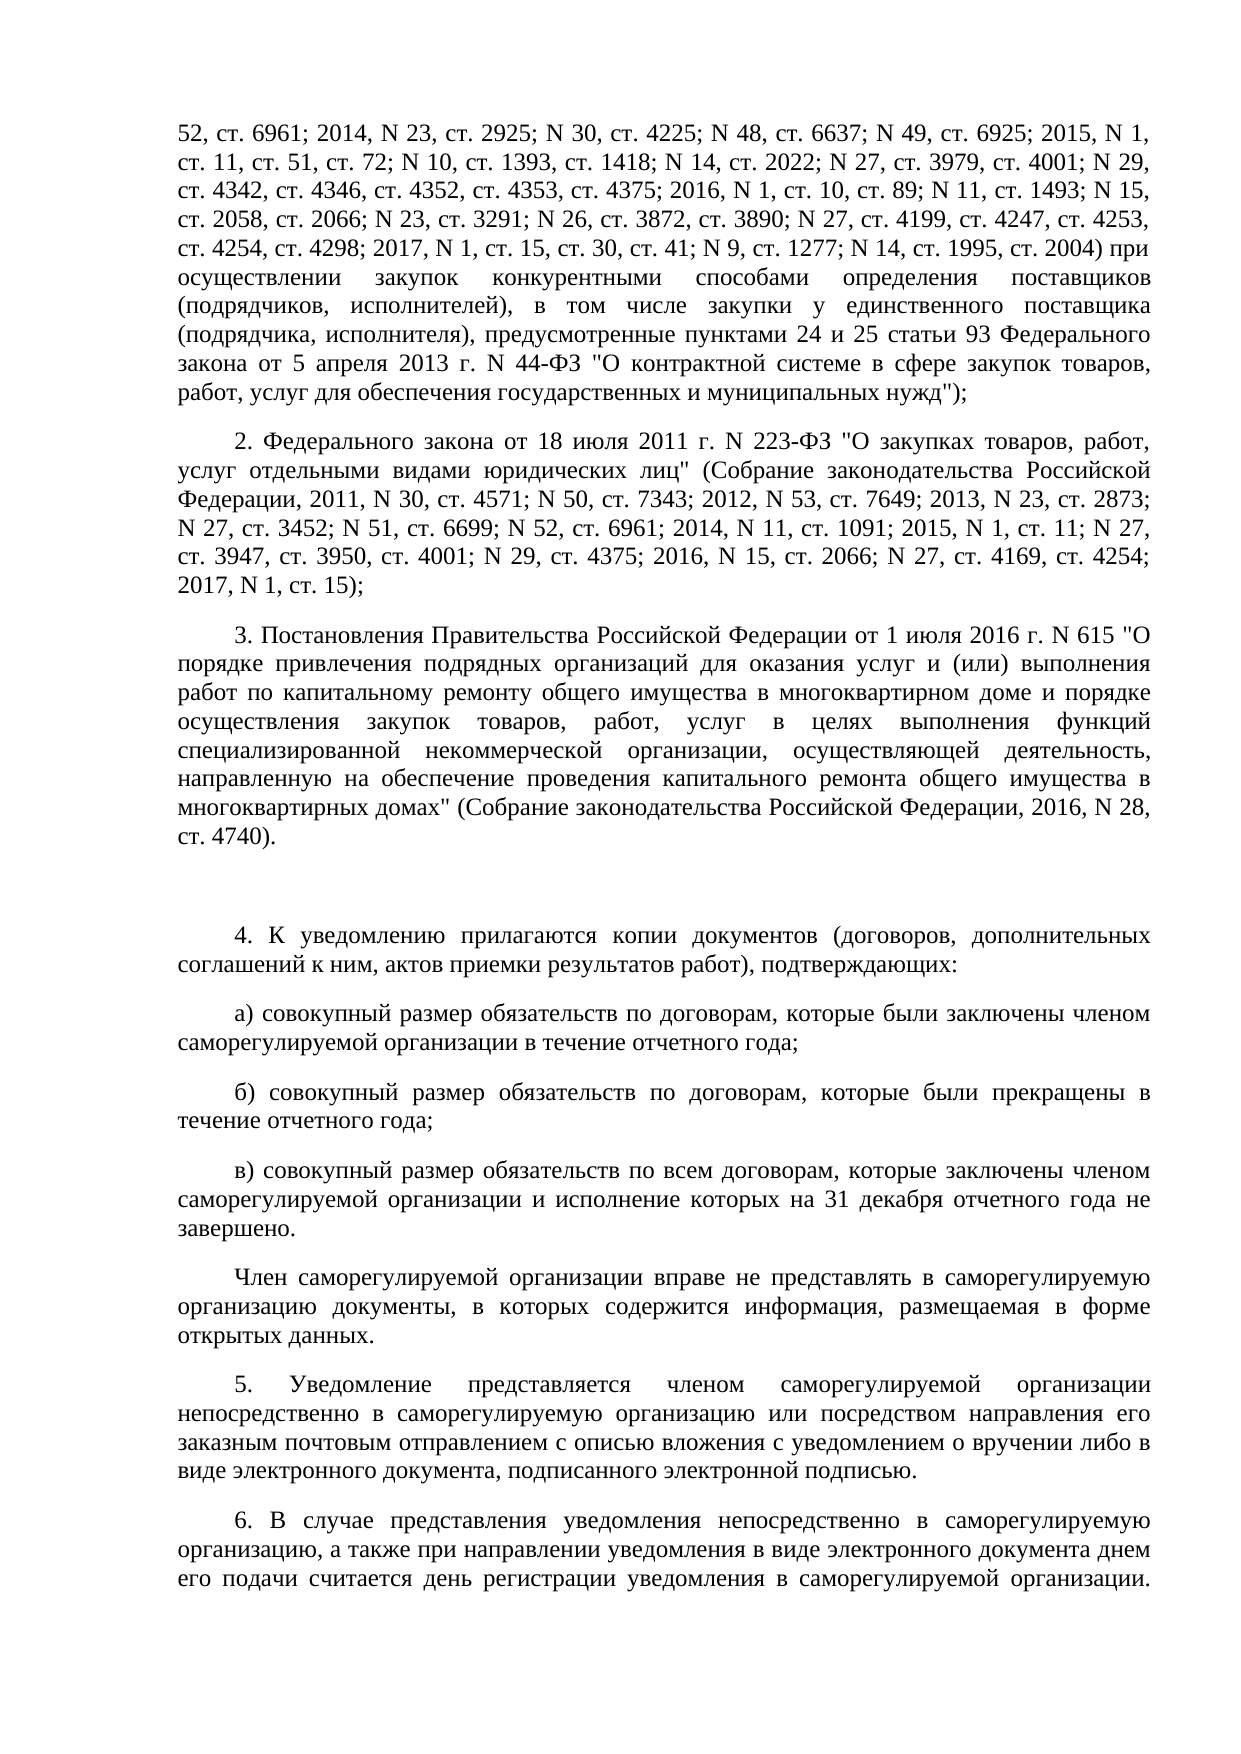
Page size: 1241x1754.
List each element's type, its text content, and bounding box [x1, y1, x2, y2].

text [177, 118, 1152, 406]
text а) совокупный размер обязательств по договорам, которые были заключены членом саморегулируемой организации в течение отчетного года; [177, 998, 1152, 1056]
text 5. Уведомление представляется членом саморегулируемой организации непосредственно в саморегулируемую организацию или посредством направления его заказным почтовым отправлением с описью вложения с уведомлением о вручении либо в виде электронного документа, подписанного электронной подписью. [177, 1369, 1152, 1484]
text 4. К уведомлению прилагаются копии документов (договоров, дополнительных соглашений к ним, актов приемки результатов работ), подтверждающих: [177, 920, 1152, 978]
text 2. Федерального закона от 18 июля 2011 г. N 223-ФЗ "О закупках товаров, работ, услуг отдельными видами юридических лиц" (Собрание законодательства Российской Федерации, 2011, N 30, ст. 4571; N 50, ст. 7343; 2012, N 53, ст. 7649; 2013, N 23, ст. 2873; N 27, ст. 3452; N 51, ст. 6699; N 52, ст. 6961; 2014, N 11, ст. 1091; 2015, N 1, ст. 11; N 27, ст. 3947, ст. 3950, ст. 4001; N 29, ст. 4375; 2016, N 15, ст. 2066; N 27, ст. 4169, ст. 4254; 2017, N 1, ст. 15); [177, 426, 1152, 599]
text в) совокупный размер обязательств по всем договорам, которые заключены членом саморегулируемой организации и исполнение которых на 31 декабря отчетного года не завершено. [177, 1155, 1152, 1241]
text 3. Постановления Правительства Российской Федерации от 1 июля 2016 г. N 615 "О порядке привлечения подрядных организаций для оказания услуг и (или) выполнения работ по капитальному ремонту общего имущества в многоквартирном доме и порядке осуществления закупок товаров, работ, услуг в целях выполнения функций специализированной некоммерческой организации, осуществляющей деятельность, направленную на обеспечение проведения капитального ремонта общего имущества в многоквартирных домах" (Собрание законодательства Российской Федерации, 2016, N 28, ст. 4740). [177, 620, 1152, 850]
text Член саморегулируемой организации вправе не представлять в саморегулируемую организацию документы, в которых содержится информация, размещаемая в форме открытых данных. [177, 1262, 1152, 1348]
text б) совокупный размер обязательств по договорам, которые были прекращены в течение отчетного года; [177, 1077, 1152, 1134]
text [177, 1505, 1152, 1591]
